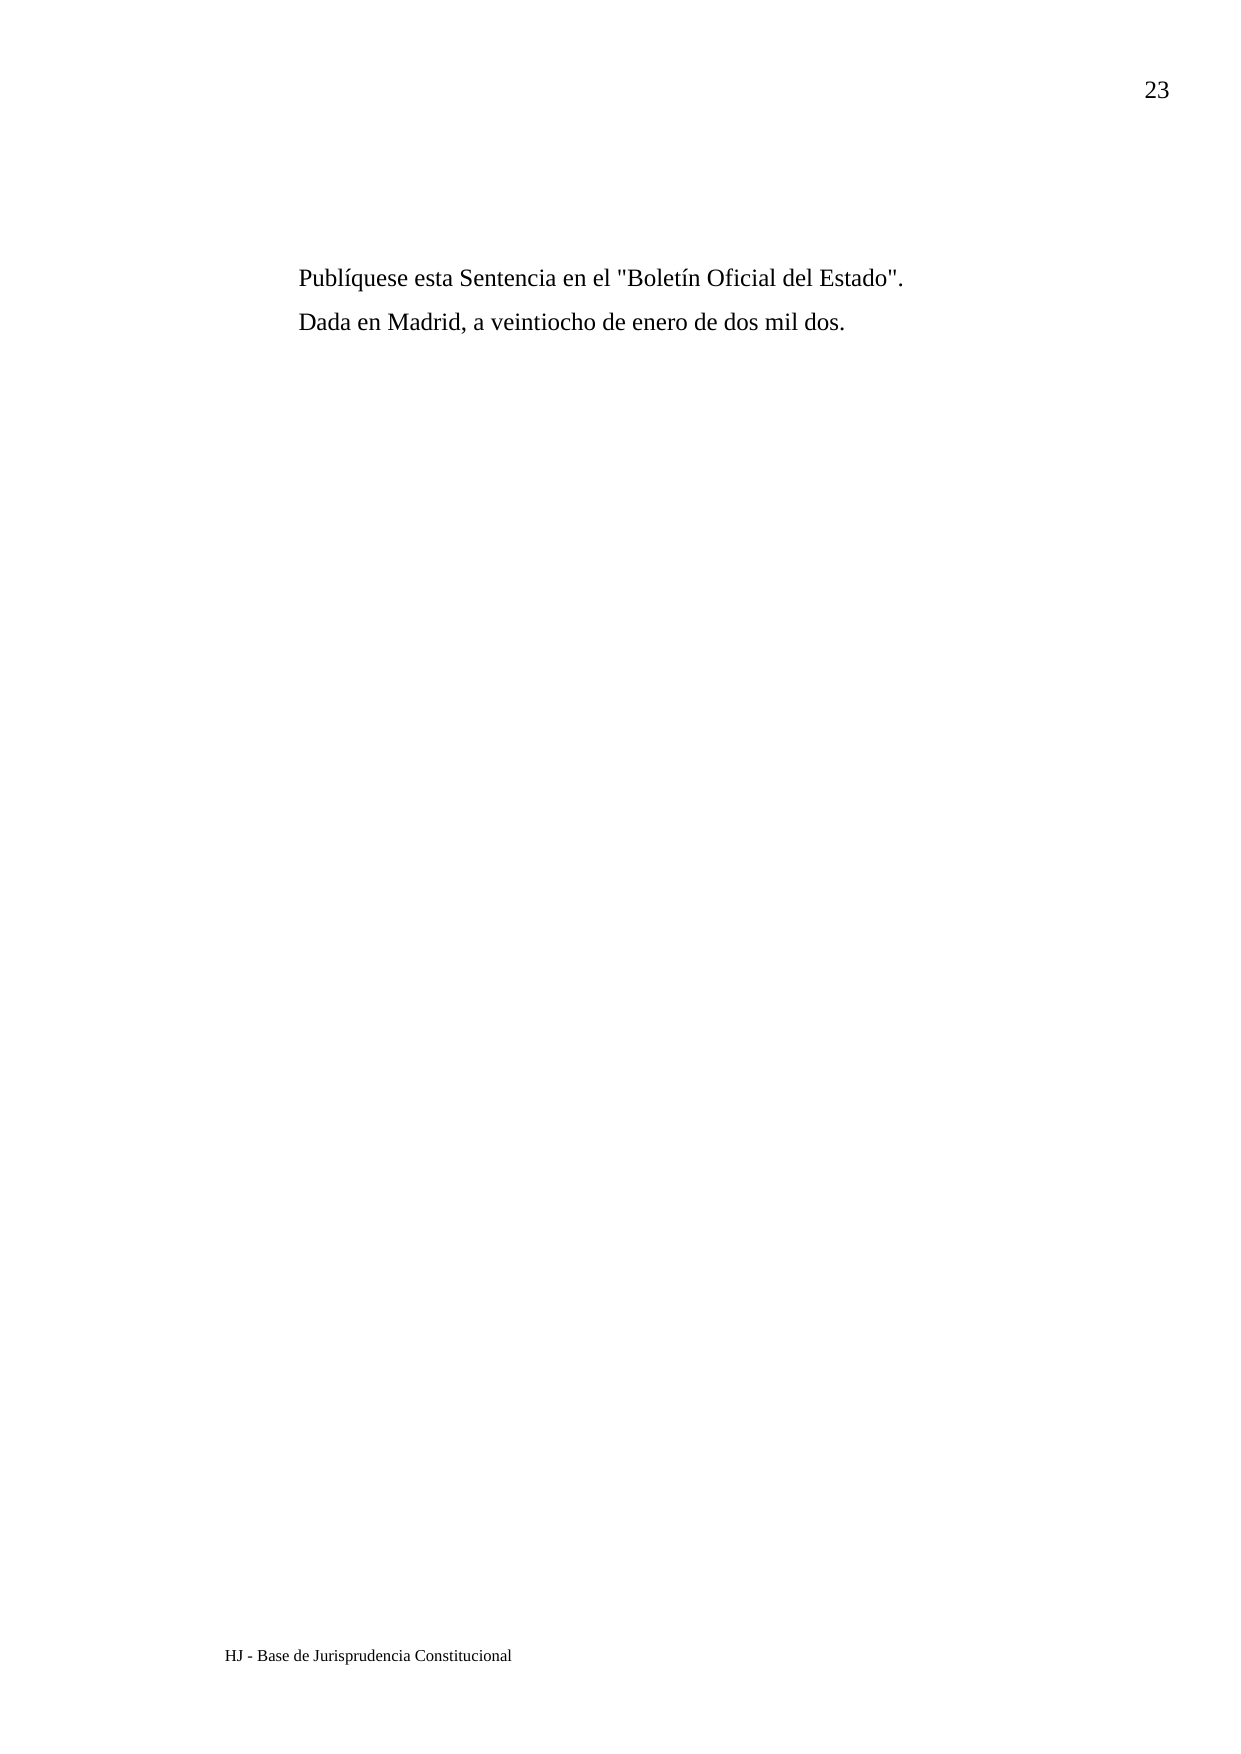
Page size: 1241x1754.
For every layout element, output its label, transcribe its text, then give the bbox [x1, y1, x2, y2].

text Dada en Madrid, a veintiocho de enero de dos mil dos. [224, 307, 1169, 335]
text Publíquese esta Sentencia en el "Boletín Oficial del Estado". [224, 263, 1169, 292]
